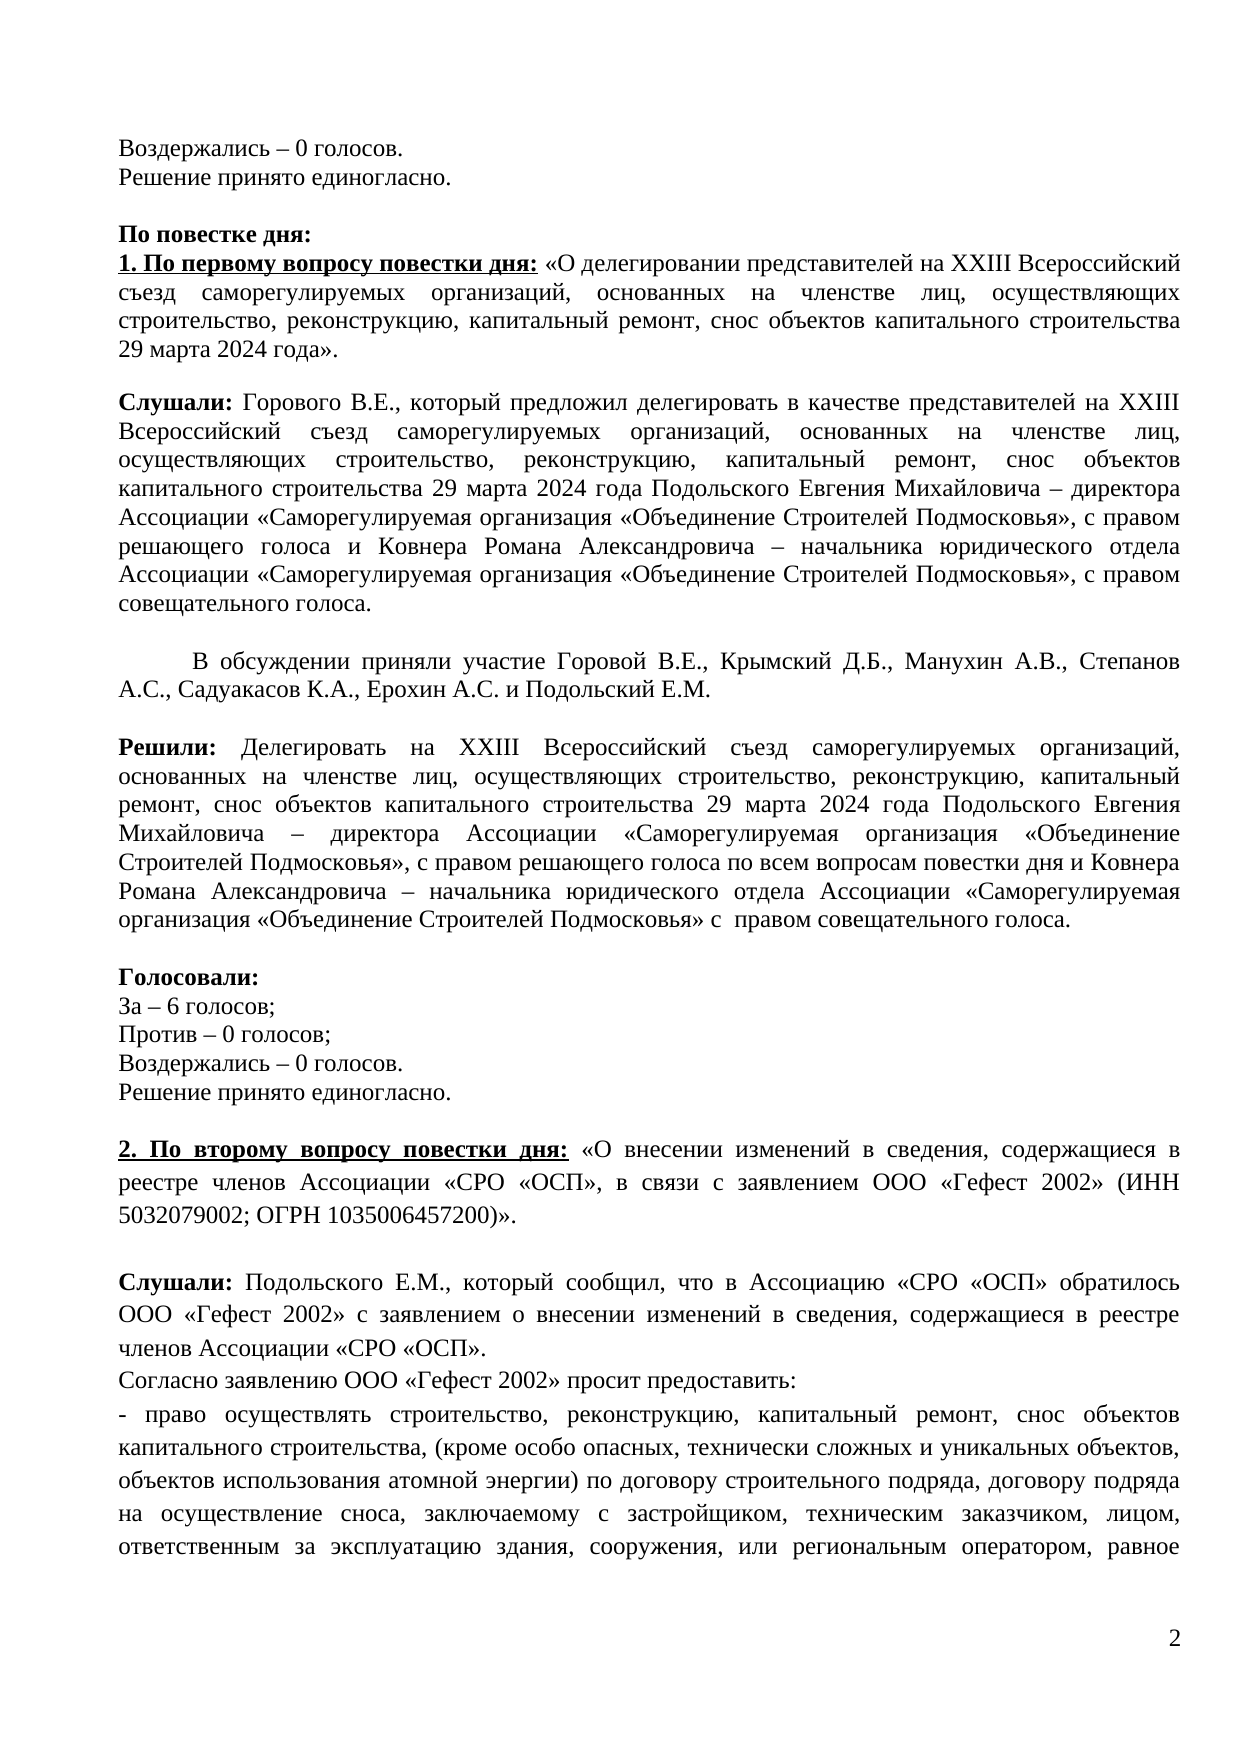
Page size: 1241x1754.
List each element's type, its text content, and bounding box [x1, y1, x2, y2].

text 2. По второму вопросу повестки дня: «О внесении изменений в сведения, содержащиеся в реестре членов Ассоциации «СРО «ОСП», в связи с заявлением ООО «Гефест 2002» (ИНН 5032079002; ОГРН 1035006457200)». [118, 1134, 1181, 1229]
text Решение принято единогласно. [118, 1077, 1181, 1106]
text Решение принято единогласно. [118, 162, 1181, 190]
text Слушали: Подольского Е.М., который сообщил, что в Ассоциацию «СРО «ОСП» обратилось ООО «Гефест 2002» с заявлением о внесении изменений в сведения, содержащиеся в реестре членов Ассоциации «СРО «ОСП». [118, 1267, 1181, 1361]
text По повестке дня: [118, 219, 1181, 248]
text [118, 1399, 1181, 1559]
list В обсуждении приняли участие Горовой В.Е., Крымский Д.Б., Манухин А.В., Степанов А.С., Садуакасов К.А., Ерохин А.С. и Подольский Е.М. [118, 646, 1181, 703]
text Воздержались – 0 голосов. [118, 133, 1181, 162]
list Решили: Делегировать на XXIII Всероссийский съезд саморегулируемых организаций, основанных на членстве лиц, осуществляющих строительство, реконструкцию, капитальный ремонт, снос объектов капитального строительства 29 марта 2024 года Подольского Евгения Михайловича – директора Ассоциации «Саморегулируемая организация «Объединение Строителей Подмосковья», с правом решающего голоса по всем вопросам повестки дня и Ковнера Романа Александровича – начальника юридического отдела Ассоциации «Саморегулируемая организация «Объединение Строителей Подмосковья» с правом совещательного голоса. [118, 732, 1181, 933]
text Воздержались – 0 голосов. [118, 1048, 1181, 1077]
text Голосовали: [118, 962, 1181, 991]
text Согласно заявлению ООО «Гефест 2002» просит предоставить: [118, 1366, 1181, 1394]
text Слушали: Горового В.Е., который предложил делегировать в качестве представителей на XXIII Всероссийский съезд саморегулируемых организаций, основанных на членстве лиц, осуществляющих строительство, реконструкцию, капитальный ремонт, снос объектов капитального строительства 29 марта 2024 года Подольского Евгения Михайловича – директора Ассоциации «Саморегулируемая организация «Объединение Строителей Подмосковья», с правом решающего голоса и Ковнера Романа Александровича – начальника юридического отдела Ассоциации «Саморегулируемая организация «Объединение Строителей Подмосковья», с правом совещательного голоса. [118, 387, 1181, 617]
text 1. По первому вопросу повестки дня: «О делегировании представителей на XXIII Всероссийский съезд саморегулируемых организаций, основанных на членстве лиц, осуществляющих строительство, реконструкцию, капитальный ремонт, снос объектов капитального строительства 29 марта 2024 года». [118, 248, 1181, 363]
text За – 6 голосов; [118, 991, 1181, 1019]
text Против – 0 голосов; [118, 1019, 1181, 1048]
